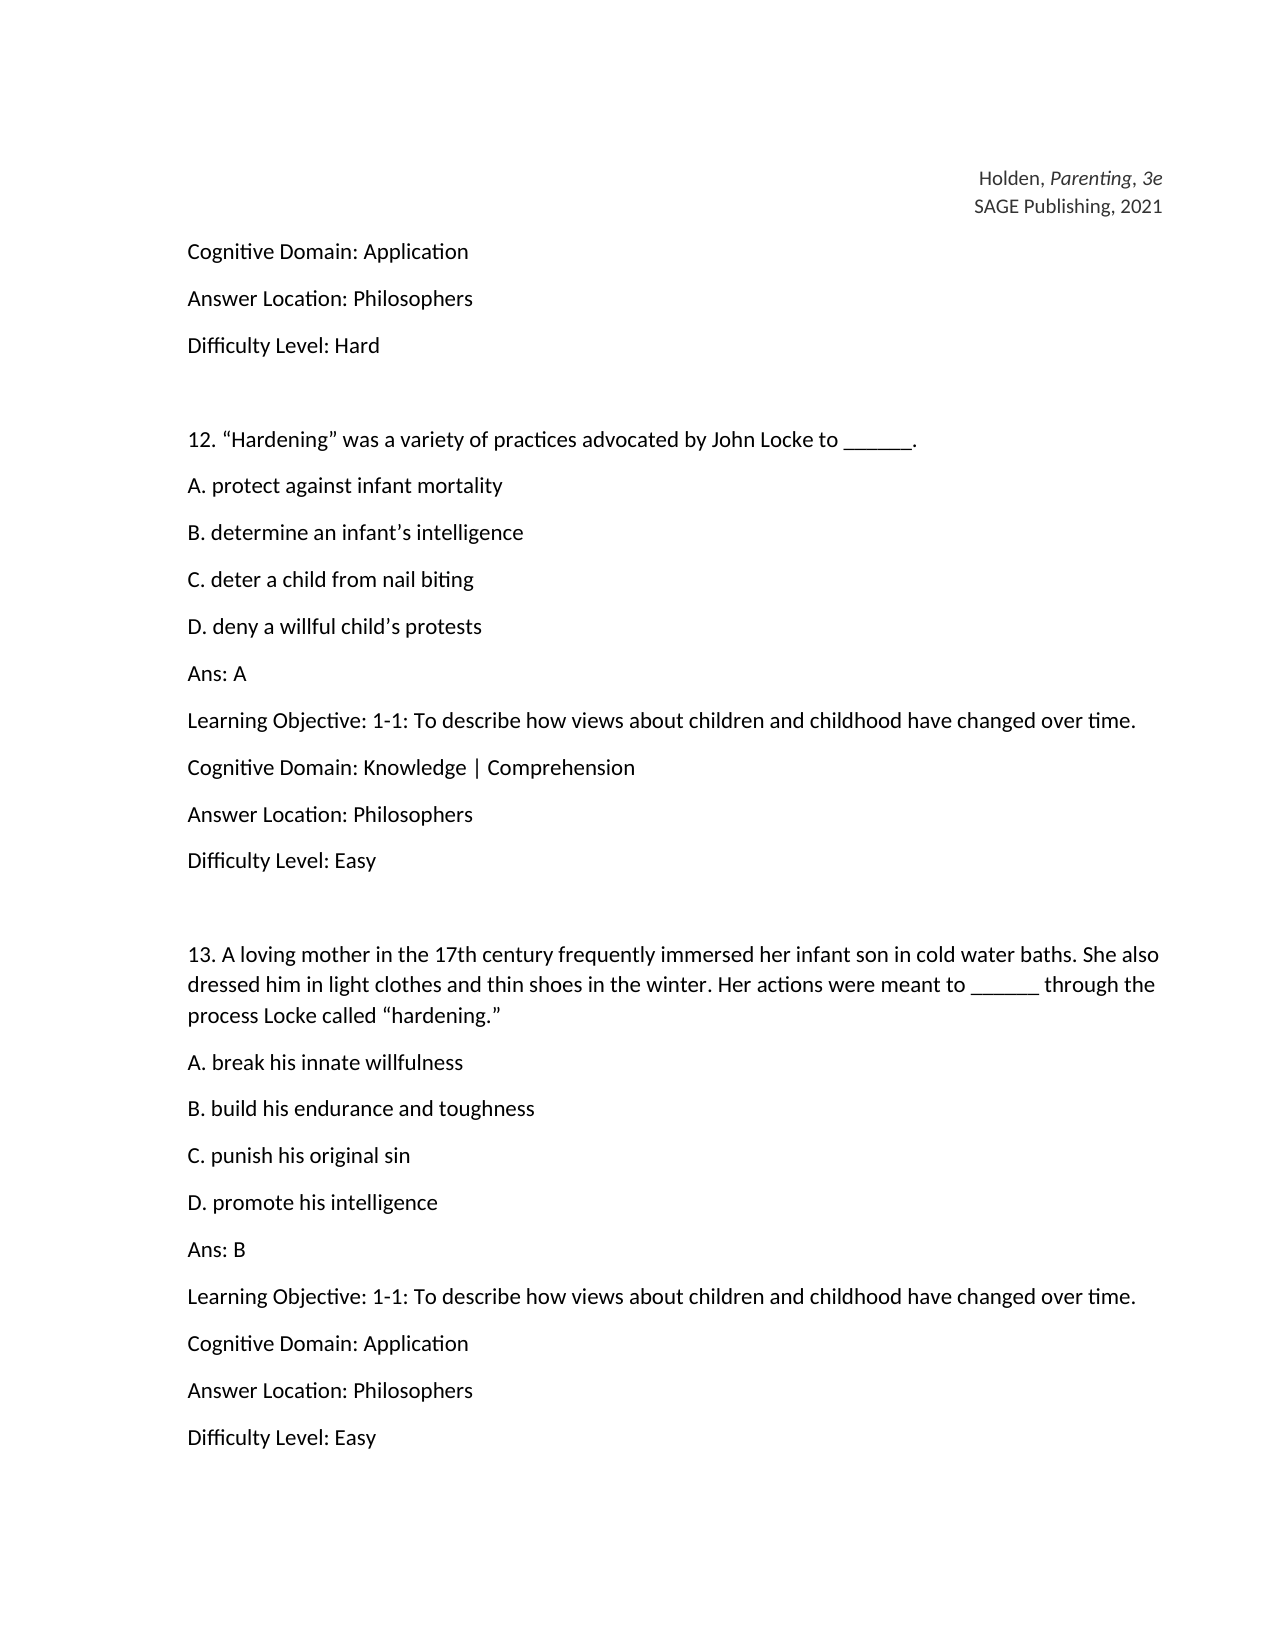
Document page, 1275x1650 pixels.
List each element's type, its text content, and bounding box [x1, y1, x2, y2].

text D. deny a willful child’s protests [187, 612, 1162, 640]
text D. promote his intelligence [187, 1188, 1162, 1216]
text C. punish his original sin [187, 1141, 1162, 1169]
text Ans: A [187, 659, 1162, 687]
text Cognitive Domain: Knowledge | Comprehension [187, 753, 1162, 781]
text Cognitive Domain: Application [187, 1329, 1162, 1357]
text Difficulty Level: Hard [187, 331, 1162, 359]
text Learning Objective: 1-1: To describe how views about children and childhood have changed over time. [187, 1282, 1162, 1310]
text Answer Location: Philosophers [187, 1376, 1162, 1404]
text Learning Objective: 1-1: To describe how views about children and childhood have changed over time. [187, 706, 1162, 734]
text Cognitive Domain: Application [187, 237, 1162, 265]
text Ans: B [187, 1235, 1162, 1263]
text 12. “Hardening” was a variety of practices advocated by John Locke to ______. [187, 425, 1162, 453]
text B. build his endurance and toughness [187, 1094, 1162, 1122]
text C. deter a child from nail biting [187, 565, 1162, 593]
text Difficulty Level: Easy [187, 1423, 1162, 1451]
text Difficulty Level: Easy [187, 847, 1162, 874]
text 13. A loving mother in the 17th century frequently immersed her infant son in cold water baths. She also dressed him in light clothes and thin shoes in the winter. Her actions were meant to ______ through the process Locke called “hardening.” [187, 940, 1162, 1029]
text A. break his innate willfulness [187, 1048, 1162, 1076]
text B. determine an infant’s intelligence [187, 518, 1162, 546]
text A. protect against infant mortality [187, 472, 1162, 499]
text Answer Location: Philosophers [187, 284, 1162, 312]
text Answer Location: Philosophers [187, 800, 1162, 828]
